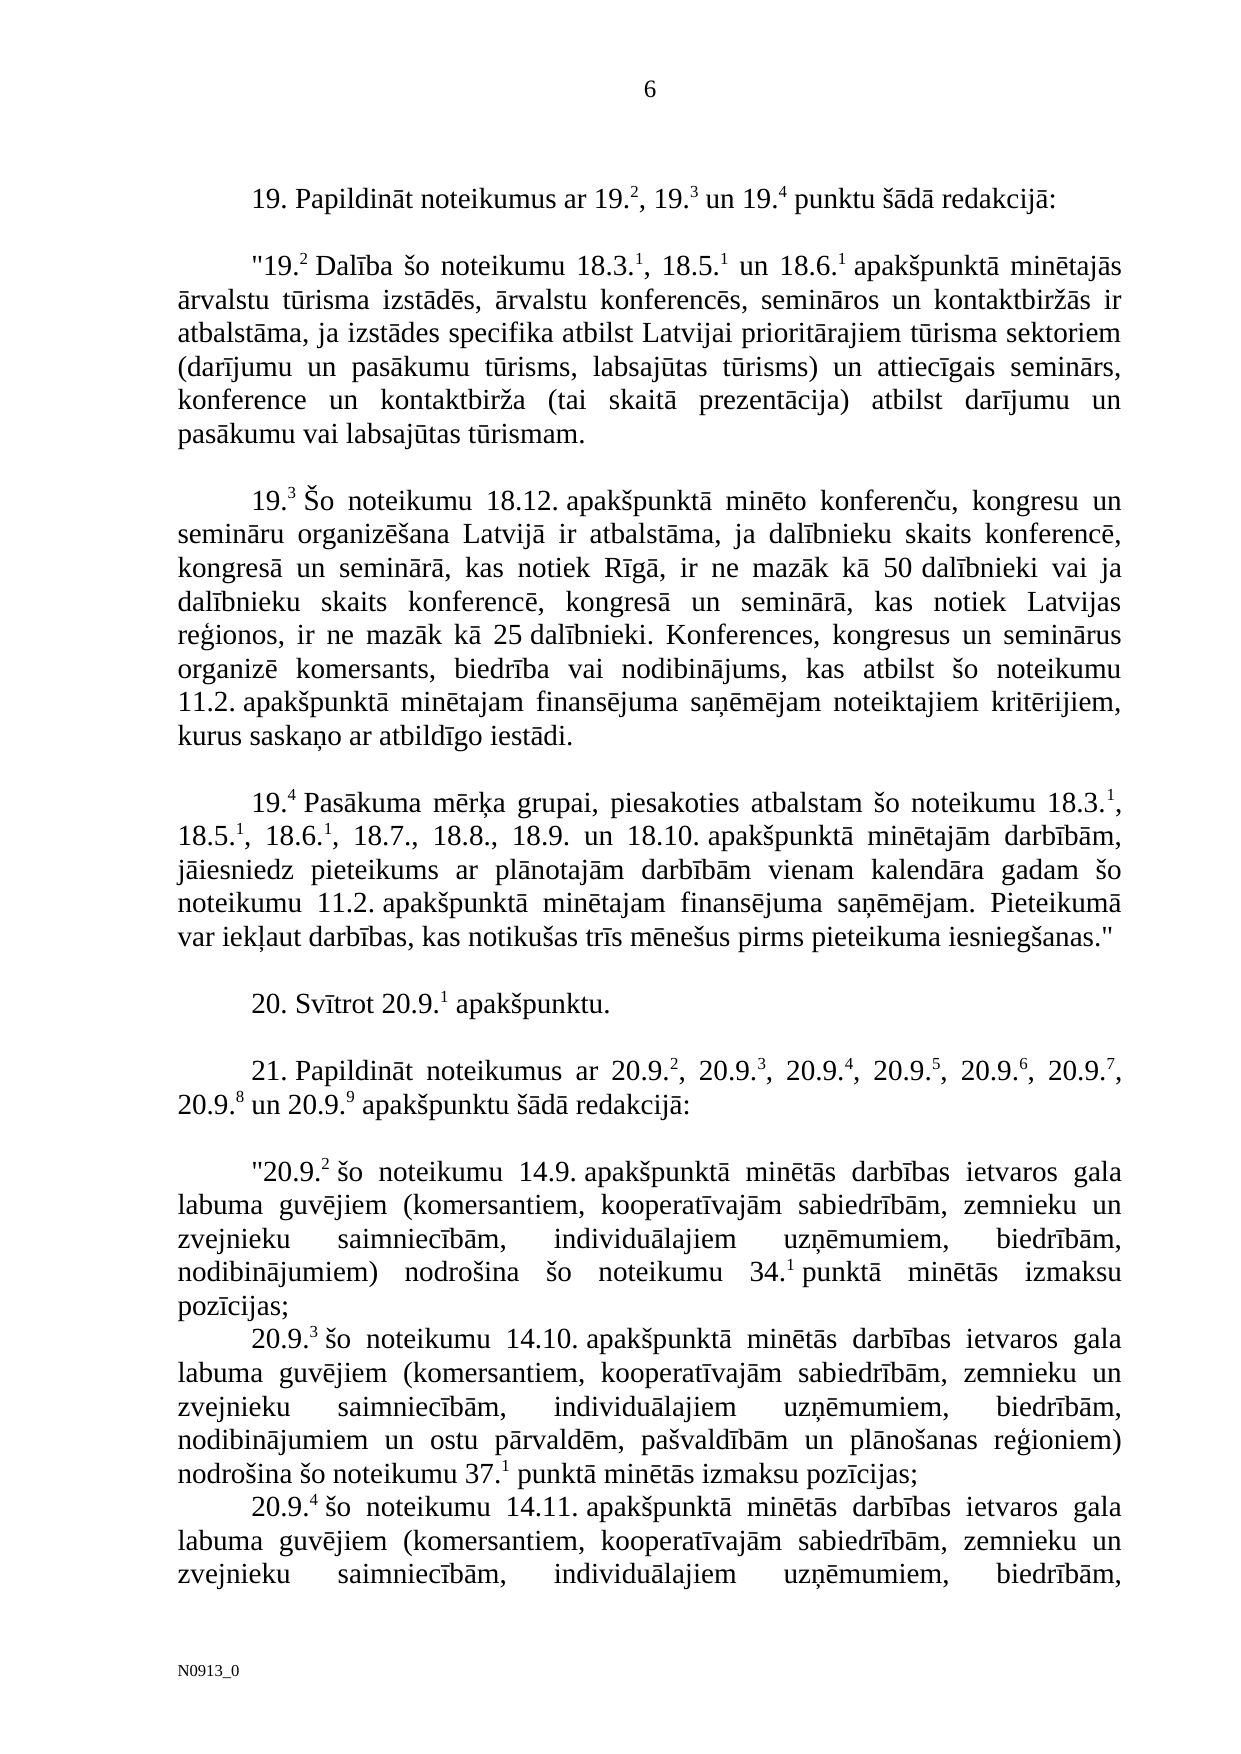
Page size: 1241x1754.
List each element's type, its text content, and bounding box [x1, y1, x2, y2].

text 19.3 Šo noteikumu 18.12. apakšpunktā minēto konferenču, kongresu un semināru organizēšana Latvijā ir atbalstāma, ja dalībnieku skaits konferencē, kongresā un seminārā, kas notiek Rīgā, ir ne mazāk kā 50 dalībnieki vai ja dalībnieku skaits konferencē, kongresā un seminārā, kas notiek Latvijas reģionos, ir ne mazāk kā 25 dalībnieki. Konferences, kongresus un seminārus organizē komersants, biedrība vai nodibinājums, kas atbilst šo noteikumu 11.2. apakšpunktā minētajam finansējuma saņēmējam noteiktajiem kritērijiem, kurus saskaņo ar atbildīgo iestādi. [177, 483, 1122, 751]
text 20.9.3 šo noteikumu 14.10. apakšpunktā minētās darbības ietvaros gala labuma guvējiem (komersantiem, kooperatīvajām sabiedrībām, zemnieku un zvejnieku saimniecībām, individuālajiem uzņēmumiem, biedrībām, nodibinājumiem un ostu pārvaldēm, pašvaldībām un plānošanas reģioniem) nodrošina šo noteikumu 37.1 punktā minētās izmaksu pozīcijas; [177, 1322, 1122, 1489]
text 21. Papildināt noteikumus ar 20.9.2, 20.9.3, 20.9.4, 20.9.5, 20.9.6, 20.9.7, 20.9.8 un 20.9.9 apakšpunktu šādā redakcijā: [177, 1053, 1122, 1120]
text 19.4 Pasākuma mērķa grupai, piesakoties atbalstam šo noteikumu 18.3.1, 18.5.1, 18.6.1, 18.7., 18.8., 18.9. un 18.10. apakšpunktā minētajām darbībām, jāiesniedz pieteikums ar plānotajām darbībām vienam kalendāra gadam šo noteikumu 11.2. apakšpunktā minētajam finansējuma saņēmējam. Pieteikumā var iekļaut darbības, kas notikušas trīs mēnešus pirms pieteikuma iesniegšanas." [177, 785, 1122, 953]
text 20. Svītrot 20.9.1 apakšpunktu. [177, 986, 1122, 1020]
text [177, 1489, 1122, 1590]
text "19.2 Dalība šo noteikumu 18.3.1, 18.5.1 un 18.6.1 apakšpunktā minētajās ārvalstu tūrisma izstādēs, ārvalstu konferencēs, semināros un kontaktbiržās ir atbalstāma, ja izstādes specifika atbilst Latvijai prioritārajiem tūrisma sektoriem (darījumu un pasākumu tūrisms, labsajūtas tūrisms) un attiecīgais seminārs, konference un kontaktbirža (tai skaitā prezentācija) atbilst darījumu un pasākumu vai labsajūtas tūrismam. [177, 248, 1122, 449]
text 19. Papildināt noteikumus ar 19.2, 19.3 un 19.4 punktu šādā redakcijā: [177, 181, 1122, 215]
text "20.9.2 šo noteikumu 14.9. apakšpunktā minētās darbības ietvaros gala labuma guvējiem (komersantiem, kooperatīvajām sabiedrībām, zemnieku un zvejnieku saimniecībām, individuālajiem uzņēmumiem, biedrībām, nodibinājumiem) nodrošina šo noteikumu 34.1 punktā minētās izmaksu pozīcijas; [177, 1154, 1122, 1322]
